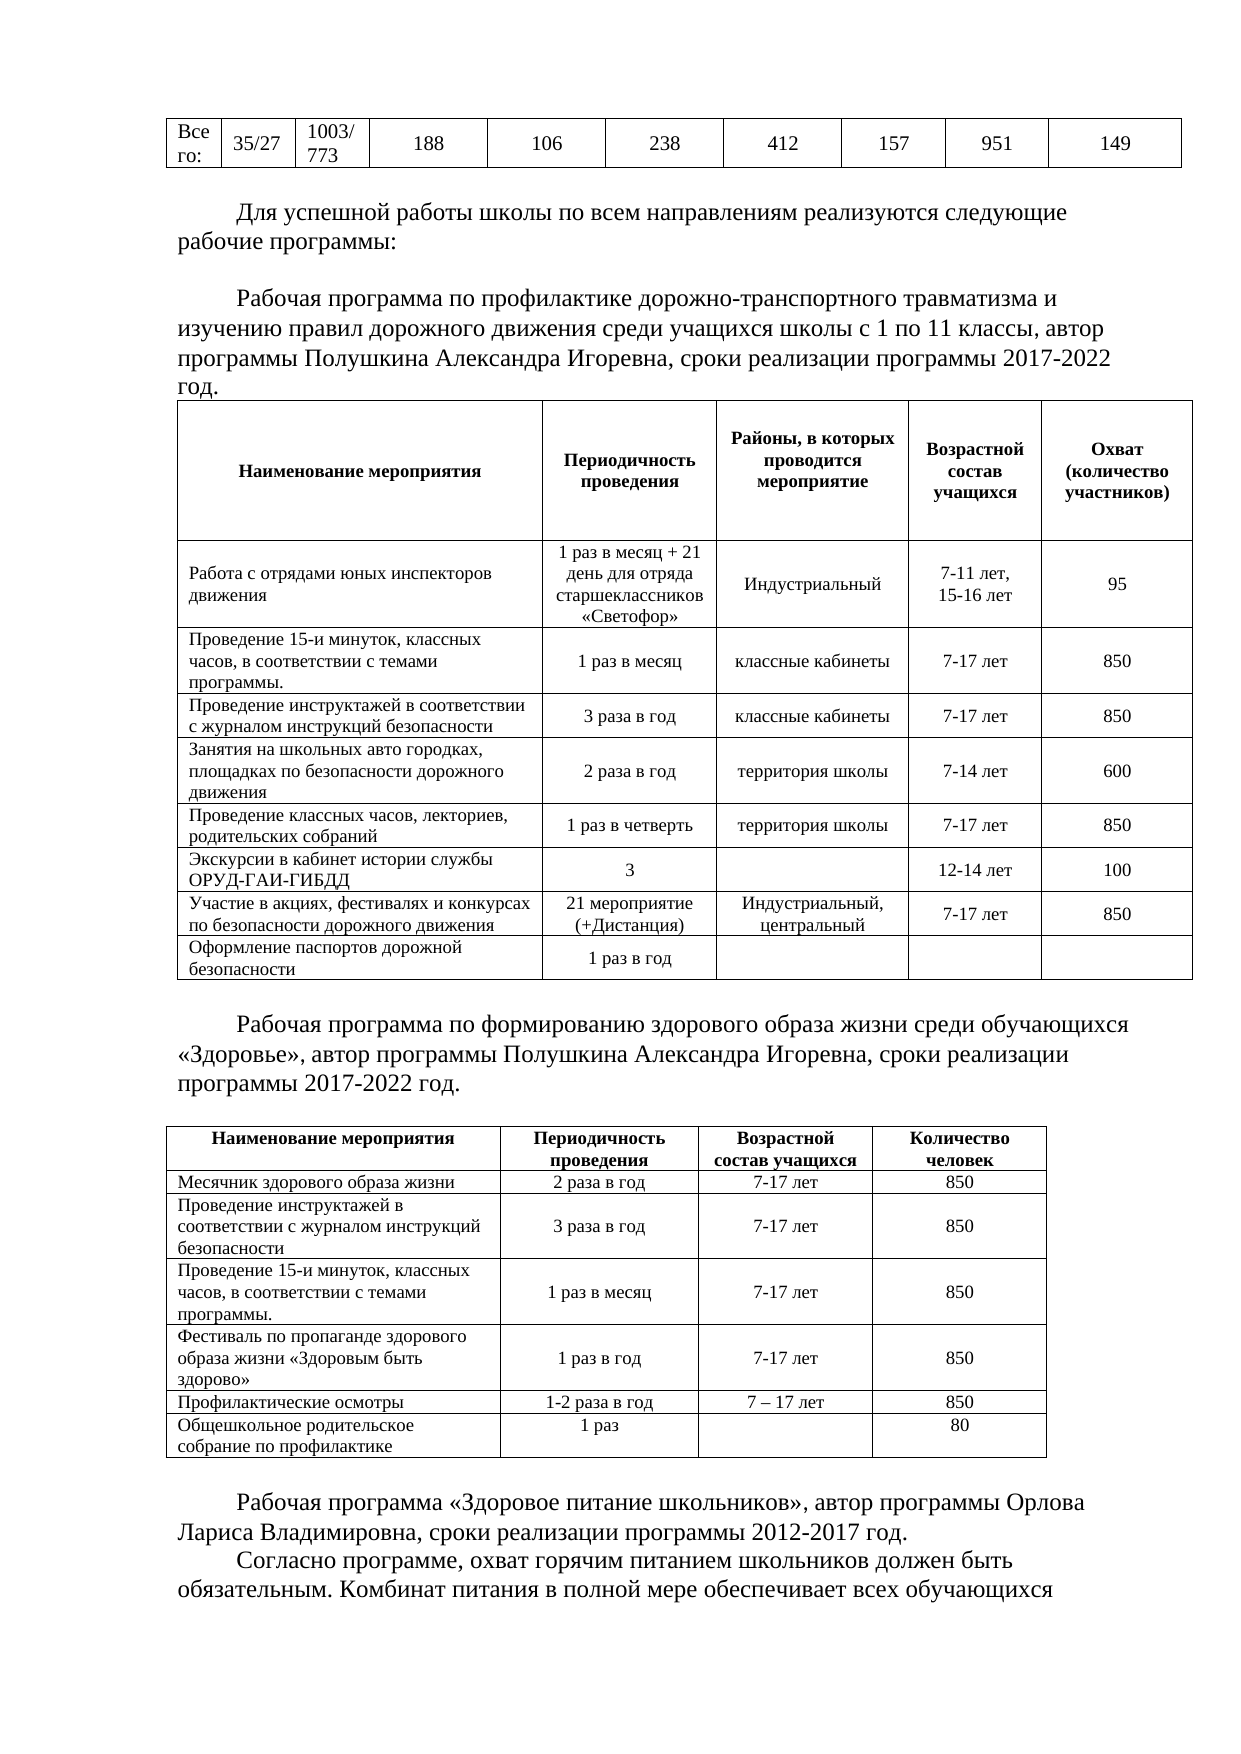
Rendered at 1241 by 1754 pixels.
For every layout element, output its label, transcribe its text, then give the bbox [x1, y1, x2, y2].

table_cell 850 [1042, 892, 1192, 935]
table_cell Занятия на школьных авто городках, площадках по безопасности дорожного движения [178, 738, 542, 803]
table_header Возрастной состав учащихся [699, 1127, 872, 1170]
table_cell 600 [1042, 738, 1192, 803]
table_cell Проведение классных часов, лекториев, родительских собраний [178, 804, 542, 847]
table_cell 157 [842, 119, 945, 167]
table_cell 7-17 лет [909, 628, 1041, 693]
table_cell 850 [873, 1325, 1046, 1390]
table_header Периодичность проведения [543, 401, 716, 540]
table_cell 7-17 лет [699, 1325, 872, 1390]
table_cell 7-17 лет [699, 1194, 872, 1258]
text Для успешной работы школы по всем направлениям реализуются следующие рабочие программы: [177, 197, 1152, 254]
table_cell 3 [543, 848, 716, 891]
table_cell 2 раза в год [501, 1171, 698, 1193]
table_cell 7-14 лет [909, 738, 1041, 803]
table_cell 238 [606, 119, 723, 167]
table_cell [1042, 936, 1192, 979]
table_cell [909, 936, 1041, 979]
table_header Охват (количество участников) [1042, 401, 1192, 540]
table_cell 21 мероприятие (+Дистанция) [543, 892, 716, 935]
table_cell Общешкольное родительское собрание по профилактике [167, 1414, 500, 1457]
table_header Периодичность проведения [501, 1127, 698, 1170]
table_cell Участие в акциях, фестивалях и конкурсах по безопасности дорожного движения [178, 892, 542, 935]
table_cell Индустриальный [717, 541, 908, 627]
table_cell 95 [1042, 541, 1192, 627]
table_cell 850 [1042, 694, 1192, 737]
table_cell 80 [873, 1414, 1046, 1457]
text Рабочая программа по формированию здорового образа жизни среди обучающихся «Здоровье», автор программы Полушкина Александра Игоревна, сроки реализации программы 2017-2022 год. [177, 1009, 1152, 1097]
table_cell территория школы [717, 804, 908, 847]
table_cell 1003/773 [296, 119, 369, 167]
table_header Количество человек [873, 1127, 1046, 1170]
table_cell 1 раз в четверть [543, 804, 716, 847]
table_cell Экскурсии в кабинет истории службы ОРУД-ГАИ-ГИБДД [178, 848, 542, 891]
text Рабочая программа «Здоровое питание школьников», автор программы Орлова Лариса Владимировна, сроки реализации программы 2012-2017 год. [177, 1486, 1152, 1546]
table_cell 850 [873, 1171, 1046, 1193]
table_cell классные кабинеты [717, 628, 908, 693]
table_cell [699, 1414, 872, 1457]
table_cell 7-17 лет [909, 892, 1041, 935]
table_cell 7-11 лет, 15-16 лет [909, 541, 1041, 627]
table_cell Месячник здорового образа жизни [167, 1171, 500, 1193]
table_cell 3 раза в год [543, 694, 716, 737]
table_cell Проведение инструктажей в соответствии с журналом инструкций безопасности [178, 694, 542, 737]
table_cell 1 раз в год [543, 936, 716, 979]
table_cell Оформление паспортов дорожной безопасности [178, 936, 542, 979]
table_cell 1 раз в месяц [543, 628, 716, 693]
table_cell 850 [873, 1194, 1046, 1258]
table_header Районы, в которых проводится мероприятие [717, 401, 908, 540]
table_cell 412 [724, 119, 841, 167]
table_cell Профилактические осмотры [167, 1391, 500, 1412]
table_cell 1-2 раза в год [501, 1391, 698, 1412]
table_cell [717, 848, 908, 891]
table_cell 7-17 лет [699, 1171, 872, 1193]
table_cell Индустриальный, центральный [717, 892, 908, 935]
table_cell [717, 936, 908, 979]
table_cell 1 раз в месяц + 21 день для отряда старшеклассников «Светофор» [543, 541, 716, 627]
table_cell Проведение 15-и минуток, классных часов, в соответствии с темами программы. [178, 628, 542, 693]
table_cell 850 [1042, 804, 1192, 847]
table_cell Проведение инструктажей в соответствии с журналом инструкций безопасности [167, 1194, 500, 1258]
table_cell 35/27 [222, 119, 295, 167]
table_cell 1 раз в год [501, 1325, 698, 1390]
table_cell 7-17 лет [699, 1259, 872, 1324]
table_cell 850 [1042, 628, 1192, 693]
table_cell 1 раз [501, 1414, 698, 1457]
text Рабочая программа по профилактике дорожно-транспортного травматизма и изучению правил дорожного движения среди учащихся школы с 1 по 11 классы, автор программы Полушкина Александра Игоревна, сроки реализации программы 2017-2022 год. [177, 283, 1152, 400]
table_cell 850 [873, 1259, 1046, 1324]
table_cell 7-17 лет [909, 804, 1041, 847]
table_cell 951 [946, 119, 1048, 167]
table_cell Всего: [167, 119, 221, 167]
table_header Наименование мероприятия [178, 401, 542, 540]
table_cell 149 [1049, 119, 1181, 167]
table_header Возрастной состав учащихся [909, 401, 1041, 540]
table_cell Фестиваль по пропаганде здорового образа жизни «Здоровым быть здорово» [167, 1325, 500, 1390]
table_cell 850 [873, 1391, 1046, 1412]
table_cell 1 раз в месяц [501, 1259, 698, 1324]
table_cell классные кабинеты [717, 694, 908, 737]
table_cell Проведение 15-и минуток, классных часов, в соответствии с темами программы. [167, 1259, 500, 1324]
table_cell 188 [370, 119, 487, 167]
table_cell 100 [1042, 848, 1192, 891]
table_cell Работа с отрядами юных инспекторов движения [178, 541, 542, 627]
table_cell 106 [488, 119, 605, 167]
table_cell 7-17 лет [909, 694, 1041, 737]
table_cell территория школы [717, 738, 908, 803]
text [177, 1546, 1152, 1603]
table_cell 3 раза в год [501, 1194, 698, 1258]
table_header Наименование мероприятия [167, 1127, 500, 1170]
table_cell 7 – 17 лет [699, 1391, 872, 1412]
table_cell 12-14 лет [909, 848, 1041, 891]
table_cell 2 раза в год [543, 738, 716, 803]
